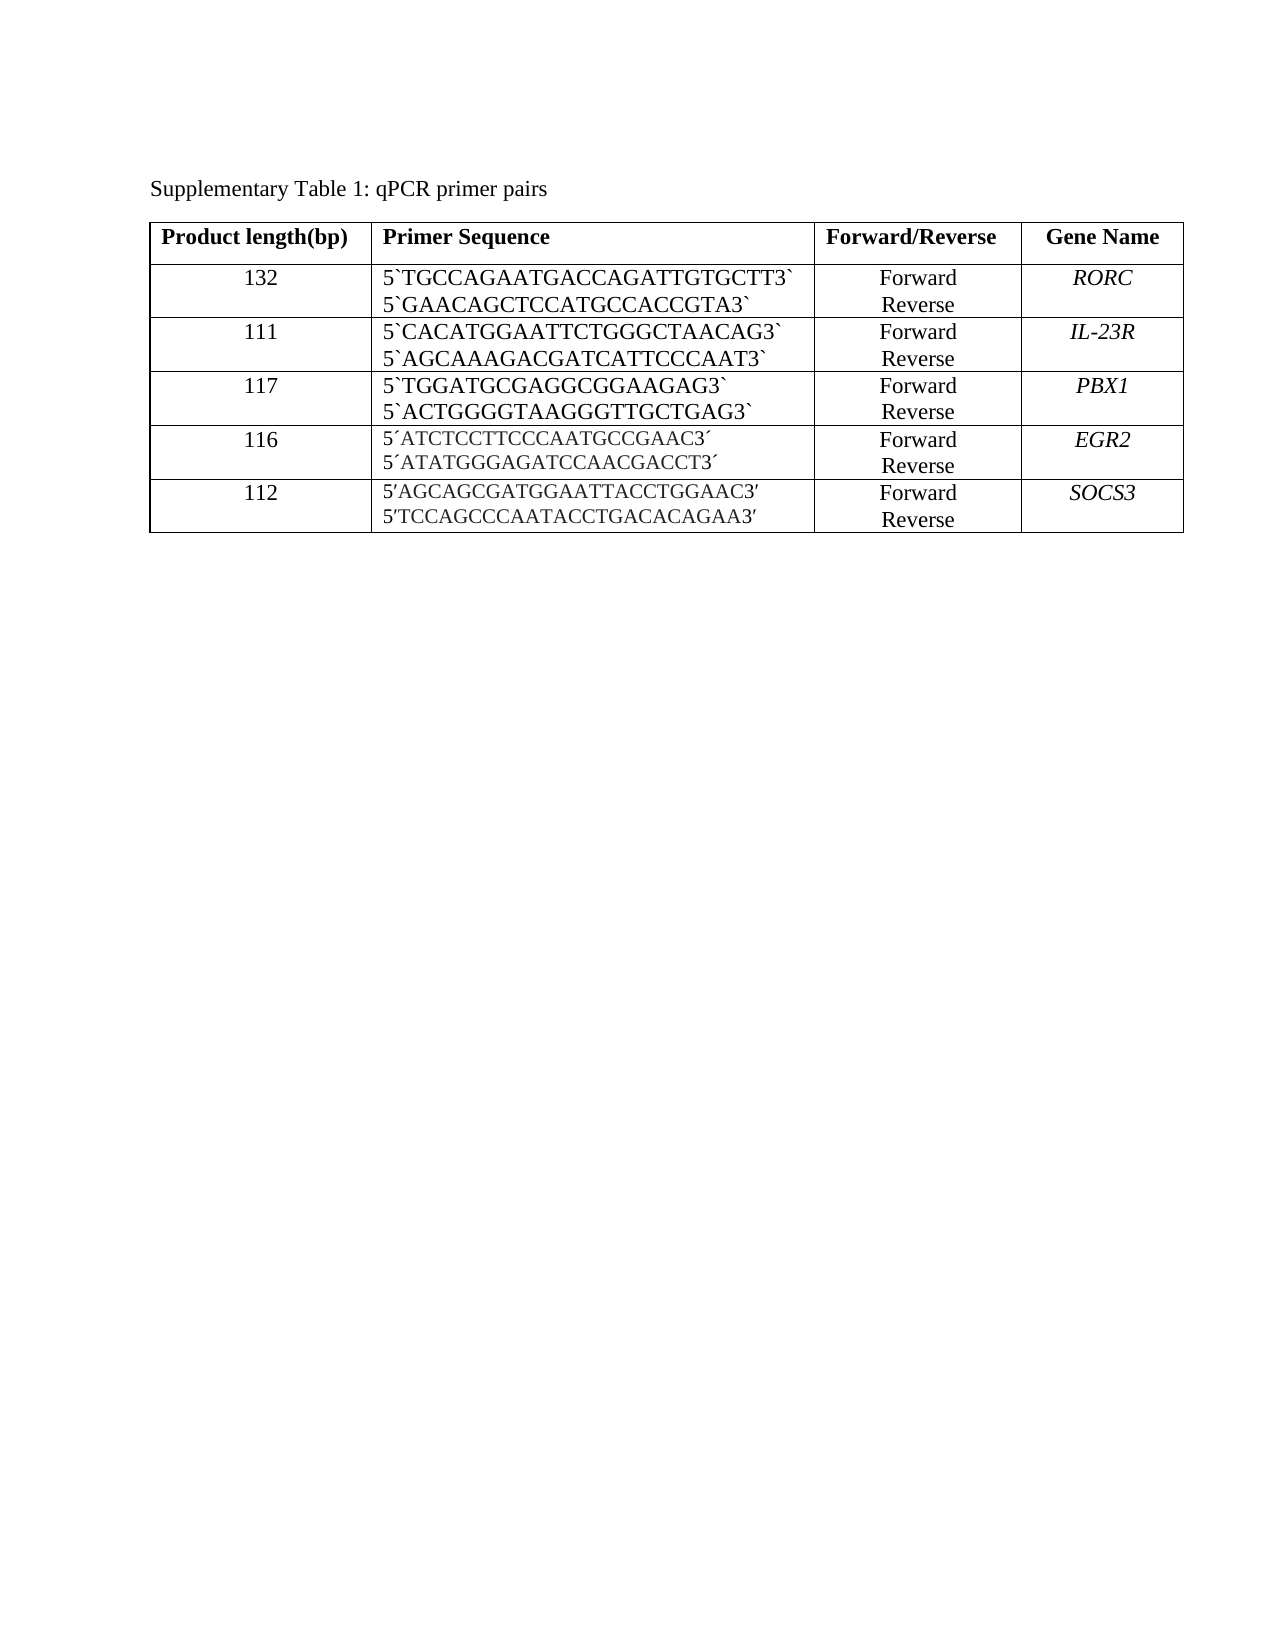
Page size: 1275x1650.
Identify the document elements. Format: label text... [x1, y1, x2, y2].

table_cell 112 [151, 480, 371, 532]
table_header Product length(bp) [151, 223, 371, 263]
table_header Forward/Reverse [815, 223, 1021, 263]
table_cell Forward Reverse [815, 318, 1021, 371]
table_cell Forward Reverse [815, 426, 1021, 478]
text Supplementary Table 1: qPCR primer pairs [150, 175, 1125, 201]
table_cell PBX1 [1022, 372, 1183, 425]
table_cell Forward Reverse [815, 480, 1021, 532]
table_cell 5′AGCAGCGATGGAATTACCTGGAAC3′ 5′TCCAGCCCAATACCTGACACAGAA3′ [372, 480, 814, 532]
table_header Primer Sequence [372, 223, 814, 263]
table_cell 132 [151, 265, 371, 317]
table_cell SOCS3 [1022, 480, 1183, 532]
table_cell 5´ATCTCCTTCCCAATGCCGAAC3´ 5´ATATGGGAGATCCAACGACCT3´ [372, 426, 814, 478]
table_cell RORC [1022, 265, 1183, 317]
table_cell 111 [151, 318, 371, 371]
table_cell 116 [151, 426, 371, 478]
table_cell Forward Reverse [815, 372, 1021, 425]
table_cell IL-23R [1022, 318, 1183, 371]
table_cell 117 [151, 372, 371, 425]
table_cell 5`TGCCAGAATGACCAGATTGTGCTT3` 5`GAACAGCTCCATGCCACCGTA3` [372, 265, 814, 317]
table_cell Forward Reverse [815, 265, 1021, 317]
table_header Gene Name [1022, 223, 1183, 263]
table_cell EGR2 [1022, 426, 1183, 478]
table_cell 5`TGGATGCGAGGCGGAAGAG3` 5`ACTGGGGTAAGGGTTGCTGAG3` [372, 372, 814, 425]
table_cell 5`CACATGGAATTCTGGGCTAACAG3` 5`AGCAAAGACGATCATTCCCAAT3` [372, 318, 814, 371]
